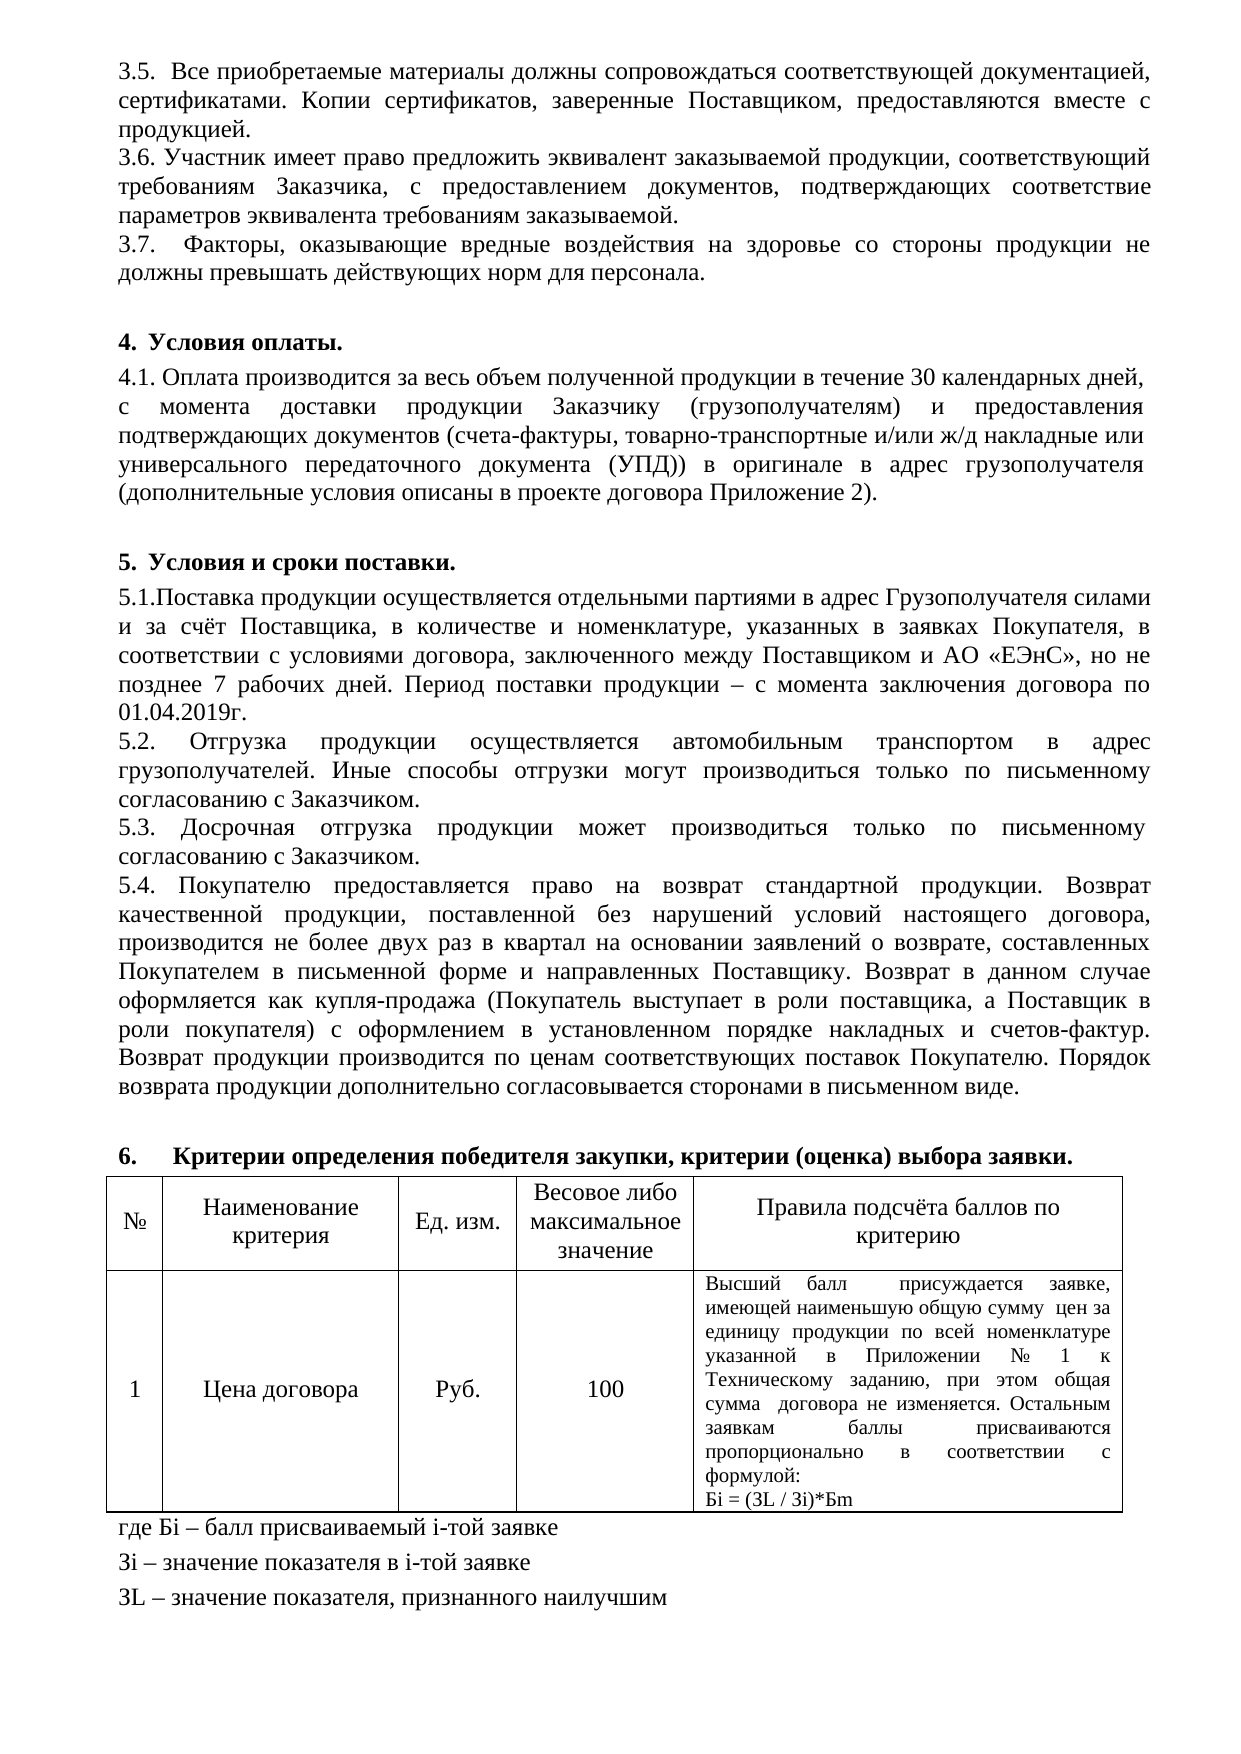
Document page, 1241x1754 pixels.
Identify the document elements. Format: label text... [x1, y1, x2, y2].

text 3.7. Факторы, оказывающие вредные воздействия на здоровье со стороны продукции не должны превышать действующих норм для персонала. [118, 229, 1152, 286]
table_header Весовое либо максимальное значение [517, 1177, 693, 1270]
table_cell Цена договора [163, 1271, 398, 1511]
title 3.5. Все приобретаемые материалы должны сопровождаться соответствующей документацией, сертификатами. Копии сертификатов, заверенные Поставщиком, предоставляются вместе с продукцией. [118, 56, 1152, 142]
text 4.1. Оплата производится за весь объем полученной продукции в течение 30 календарных дней, с момента доставки продукции Заказчику (грузополучателям) и предоставления подтверждающих документов (счета-фактуры, товарно-транспортные и/или ж/д накладные или универсального передаточного документа (УПД)) в оригинале в адрес грузополучателя (дополнительные условия описаны в проекте договора Приложение 2). [118, 362, 1144, 506]
list Условия и сроки поставки. [118, 547, 1152, 576]
table_header № [107, 1177, 162, 1270]
text 5.1.Поставка продукции осуществляется отдельными партиями в адрес Грузополучателя силами и за счёт Поставщика, в количестве и номенклатуре, указанных в заявках Покупателя, в соответствии с условиями договора, заключенного между Поставщиком и АО «ЕЭнС», но не позднее 7 рабочих дней. Период поставки продукции – с момента заключения договора по 01.04.2019г. [118, 582, 1152, 726]
table_header Ед. изм. [399, 1177, 516, 1270]
list Критерии определения победителя закупки, критерии (оценка) выбора заявки. [118, 1141, 1152, 1170]
table_cell Высший балл присуждается заявке, имеющей наименьшую общую сумму цен за единицу продукции по всей номенклатуре указанной в Приложении № 1 к Техническому заданию, при этом общая сумма договора не изменяется. Остальным заявкам баллы присваиваются пропорционально в соответствии с формулой: Бi = (ЗL / Зi)*Бm [694, 1271, 1122, 1511]
table_cell 1 [107, 1271, 162, 1511]
text ЗL – значение показателя, признанного наилучшим [118, 1582, 1152, 1611]
list Условия оплаты. [118, 327, 1152, 356]
table_cell Руб. [399, 1271, 516, 1511]
table_cell 100 [517, 1271, 693, 1511]
text 5.2. Отгрузка продукции осуществляется автомобильным транспортом в адрес грузополучателей. Иные способы отгрузки могут производиться только по письменному согласованию с Заказчиком. [118, 726, 1152, 812]
text Зi – значение показателя в i-той заявке [118, 1547, 1152, 1576]
text 5.4. Покупателю предоставляется право на возврат стандартной продукции. Возврат качественной продукции, поставленной без нарушений условий настоящего договора, производится не более двух раз в квартал на основании заявлений о возврате, составленных Покупателем в письменной форме и направленных Поставщику. Возврат в данном случае оформляется как купля-продажа (Покупатель выступает в роли поставщика, а Поставщик в роли покупателя) с оформлением в установленном порядке накладных и счетов-фактур. Возврат продукции производится по ценам соответствующих поставок Покупателю. Порядок возврата продукции дополнительно согласовывается сторонами в письменном виде. [118, 870, 1152, 1100]
table_header Наименование критерия [163, 1177, 398, 1270]
text где Бi – балл присваиваемый i-той заявке [118, 1512, 1152, 1541]
title 3.6. Участник имеет право предложить эквивалент заказываемой продукции, соответствующий требованиям Заказчика, с предоставлением документов, подтверждающих соответствие параметров эквивалента требованиям заказываемой. [118, 142, 1152, 229]
title 5.3. Досрочная отгрузка продукции может производиться только по письменному согласованию с Заказчиком. [118, 812, 1147, 870]
table_header Правила подсчёта баллов по критерию [694, 1177, 1122, 1270]
